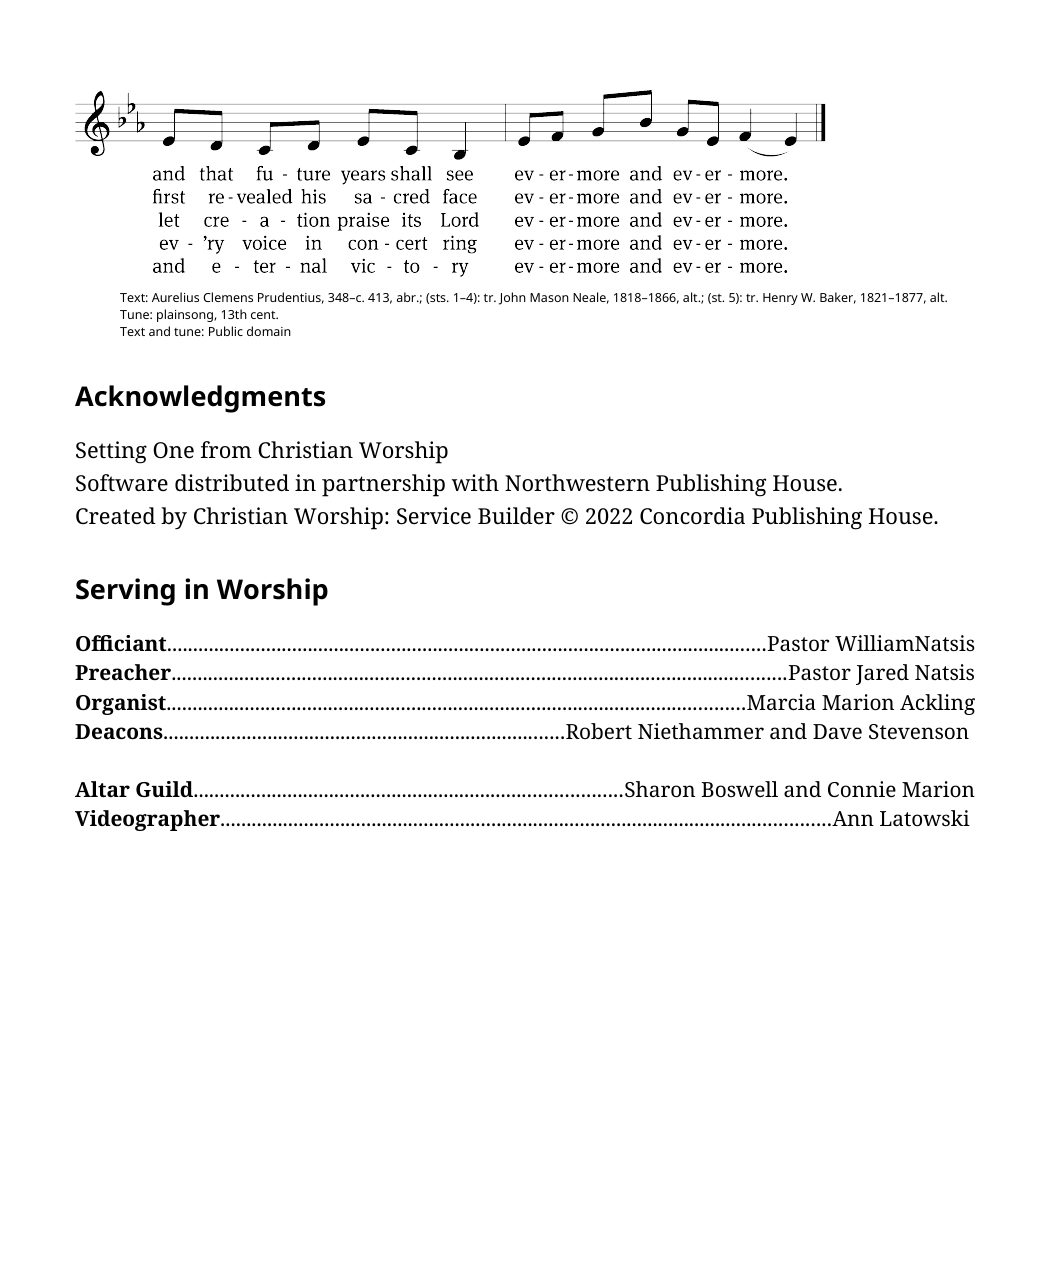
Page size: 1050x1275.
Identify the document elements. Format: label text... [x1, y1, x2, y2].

text Altar Guild Sharon Boswell and Connie Marion [75, 774, 975, 803]
text Setting One from Christian Worship [75, 435, 975, 465]
text Deacons Robert Niethammer and Dave Stevenson [75, 716, 975, 745]
picture [75, 75, 826, 277]
text Serving in Worship [75, 571, 975, 608]
text Software distributed in partnership with Northwestern Publishing House. [75, 468, 975, 498]
text Created by Christian Worship: Service Builder © 2022 Concordia Publishing House. [75, 501, 975, 530]
text Acknowledgments [75, 377, 975, 414]
text Videographer Ann Latowski [75, 803, 975, 833]
text Text: Aurelius Clemens Prudentius, 348–c. 413, abr.; (sts. 1–4): tr. John Mason Neale, 1818–1866, alt.; (st. 5): tr. Henry W. Baker, 1821–1877, alt. Tune: plainsong, 13th cent. Text and tune: Public domain [120, 289, 975, 340]
text Officiant Pastor WilliamNatsis [75, 628, 975, 658]
text Preacher Pastor Jared Natsis [75, 658, 975, 687]
text Organist Marcia Marion Ackling [75, 687, 975, 716]
